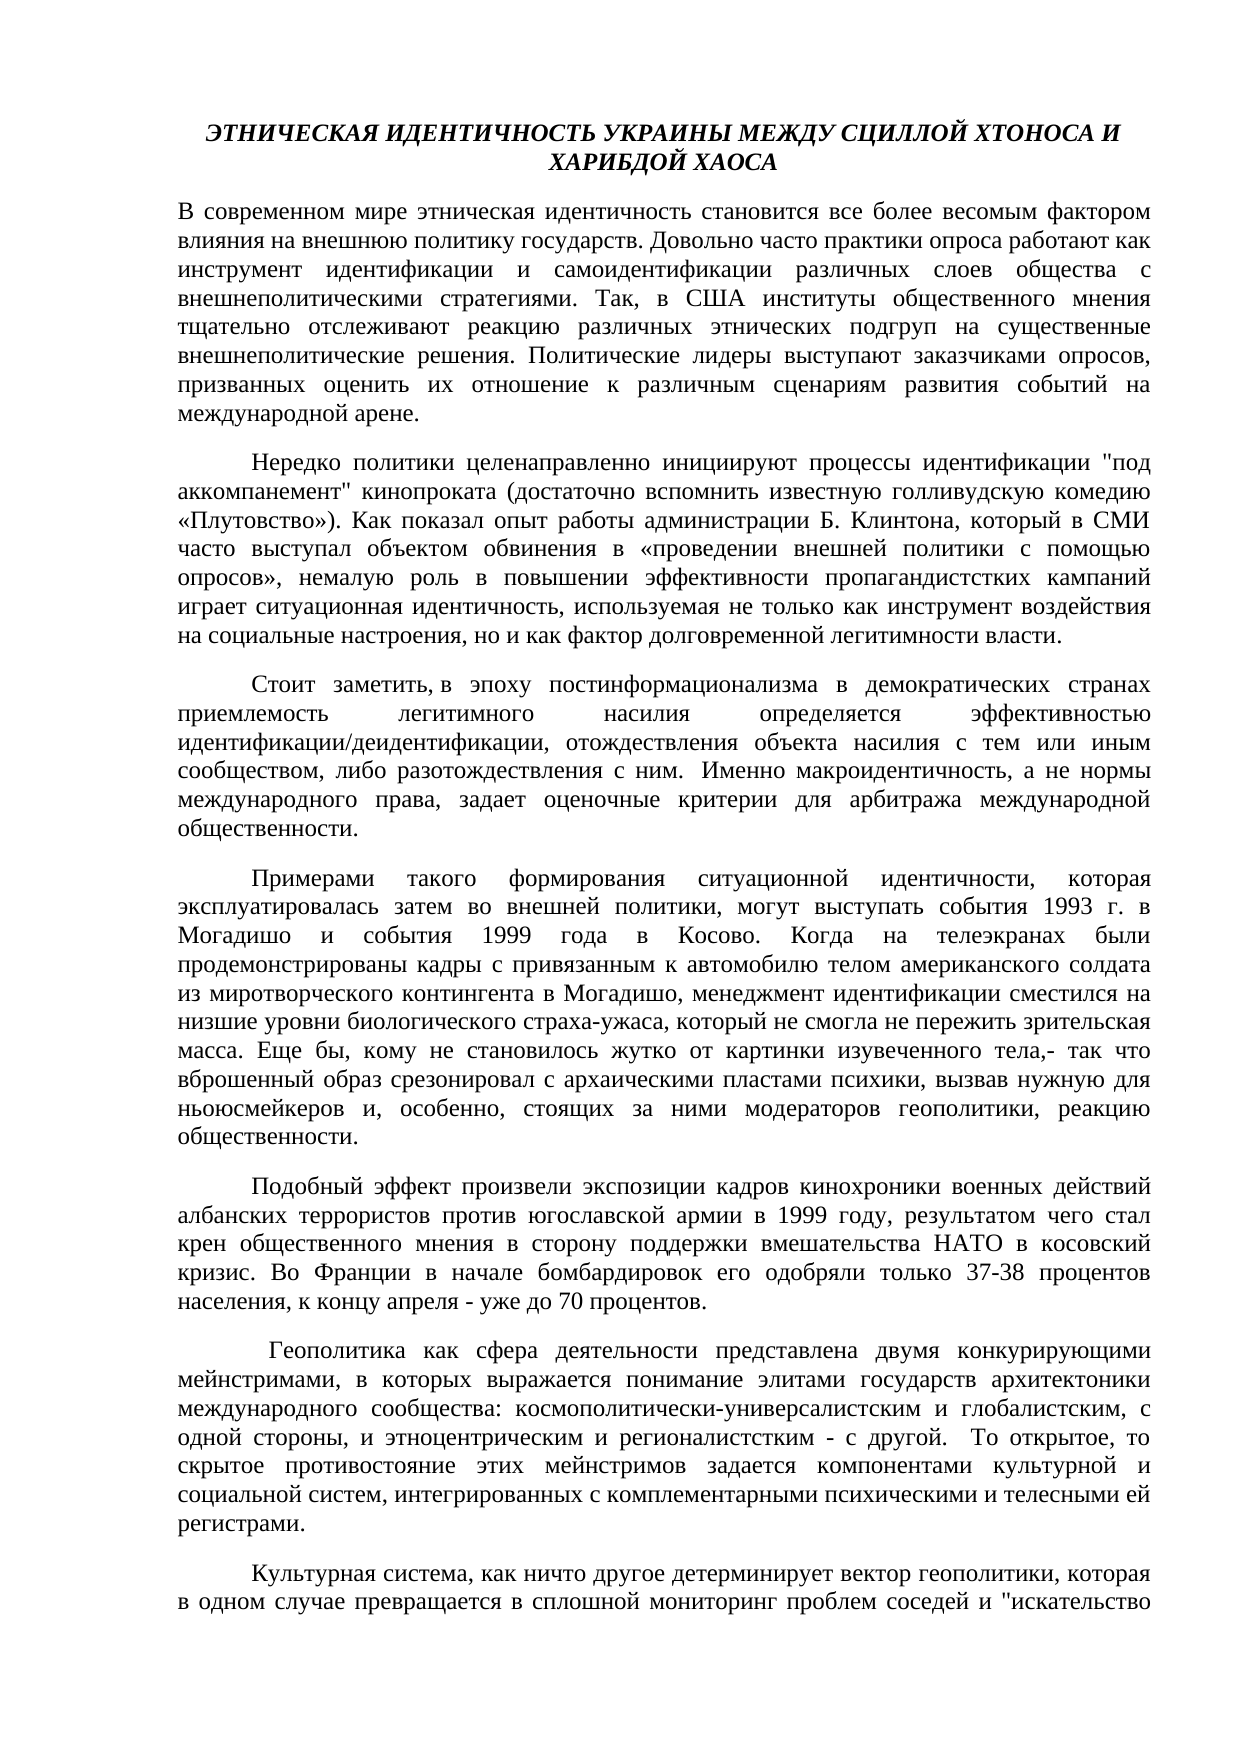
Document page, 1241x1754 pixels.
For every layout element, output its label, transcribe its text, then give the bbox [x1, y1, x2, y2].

text Подобный эффект произвели экспозиции кадров кинохроники военных действий албанских террористов против югославской армии в 1999 году, результатом чего стал крен общественного мнения в сторону поддержки вмешательства НАТО в косовский кризис. Во Франции в начале бомбардировок его одобряли только 37-38 процентов населения, к концу апреля - уже до 70 процентов. [177, 1171, 1152, 1315]
text Примерами такого формирования ситуационной идентичности, которая эксплуатировалась затем во внешней политики, могут выступать события 1993 г. в Могадишо и события 1999 года в Косово. Когда на телеэкранах были продемонстрированы кадры c привязанным к автомобилю телом американского солдата из миротворческого контингента в Могадишо, менеджмент идентификации сместился на низшие уровни биологического страха-ужаса, который не смогла не пережить зрительская масса. Еще бы, кому не становилось жутко от картинки изувеченного тела,- так что вброшенный образ срезонировал с архаическими пластами психики, вызвав нужную для ньоюсмейкеров и, особенно, стоящих за ними модераторов геополитики, реакцию общественности. [177, 863, 1152, 1150]
text В современном мире этническая идентичность становится все более весомым фактором влияния на внешнюю политику государств. Довольно часто практики опроса работают как инструмент идентификации и самоидентификации различных слоев общества с внешнеполитическими стратегиями. Так, в США институты общественного мнения тщательно отслеживают реакцию различных этнических подгруп на существенные внешнеполитические решения. Политические лидеры выступают заказчиками опросов, призванных оценить их отношение к различным сценариям развития событий на международной арене. [177, 196, 1152, 426]
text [177, 1558, 1152, 1615]
text Геополитика как сфера деятельности представлена двумя конкурирующими мейнстримами, в которых выражается понимание элитами государств архитектоники международного сообщества: космополитически-универсалистским и глобалистским, с одной стороны, и этноцентрическим и регионалистстким - с другой. То открытое, то скрытое противостояние этих мейнстримов задается компонентами культурной и социальной систем, интегрированных с комплементарными психическими и телесными ей регистрами. [177, 1336, 1152, 1537]
text Стоит заметить, в эпоху постинформационализма в демократических странах приемлемость легитимного насилия определяется эффективностью идентификации/деидентификации, отождествления объекта насилия с тем или иным сообществом, либо разотождествления с ним. Именно макроидентичность, а не нормы международного права, задает оценочные критерии для арбитража международной общественности. [177, 669, 1152, 842]
text ЭТНИЧЕСКАЯ ИДЕНТИЧНОСТЬ УКРАИНЫ МЕЖДУ СЦИЛЛОЙ ХТОНОСА И ХАРИБДОЙ ХАОСА [177, 118, 1152, 176]
text Нередко политики целенаправленно инициируют процессы идентификации "под аккомпанемент" кинопроката (достаточно вспомнить известную голливудскую комедию «Плутовство»). Как показал опыт работы администрации Б. Клинтона, который в СМИ часто выступал объектом обвинения в «проведении внешней политики с помощью опросов», немалую роль в повышении эффективности пропагандистстких кампаний играет ситуационная идентичность, используемая не только как инструмент воздействия на социальные настроения, но и как фактор долговременной легитимности власти. [177, 447, 1152, 648]
